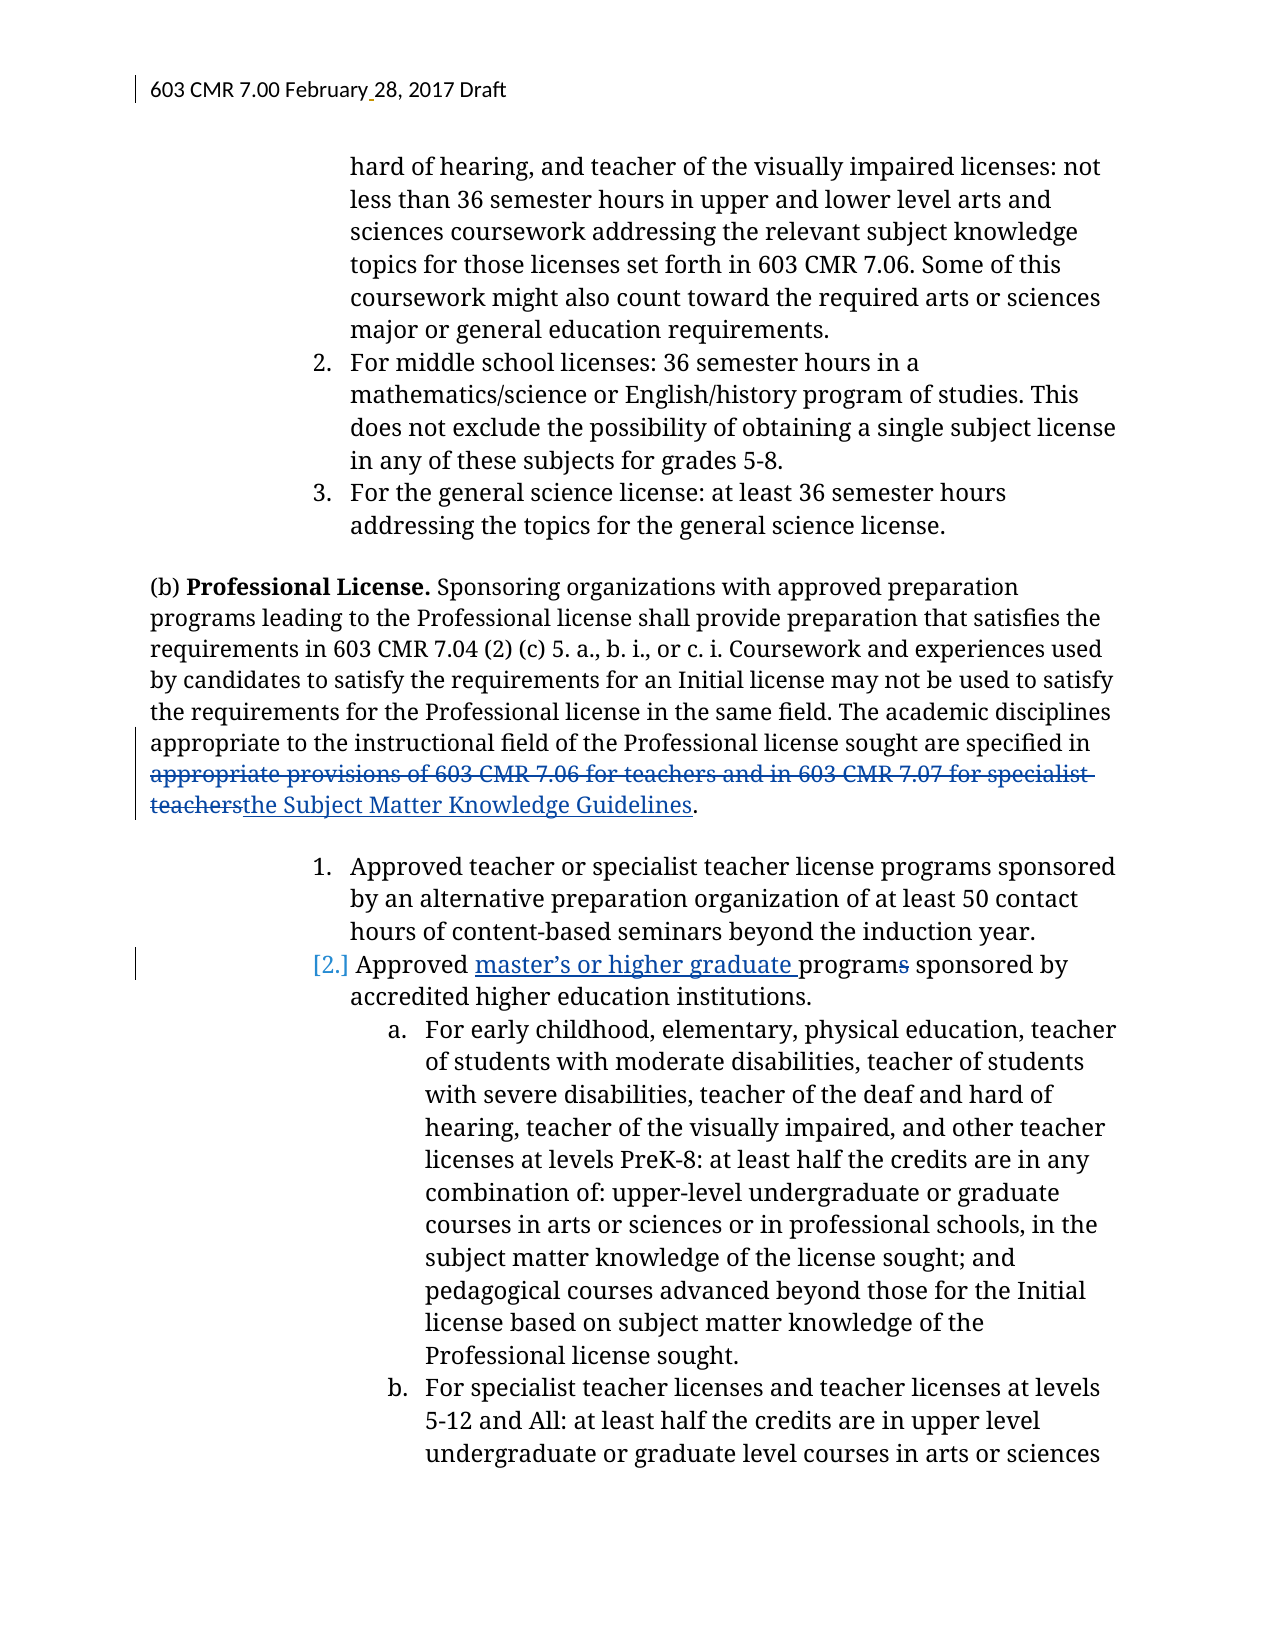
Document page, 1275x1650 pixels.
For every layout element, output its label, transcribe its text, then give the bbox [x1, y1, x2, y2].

list For middle school licenses: 36 semester hours in a mathematics/science or English/history program of studies. This does not exclude the possibility of obtaining a single subject license in any of these subjects for grades 5-8. [312, 346, 1125, 476]
list Approved teacher or specialist teacher license programs sponsored by an alternative preparation organization of at least 50 contact hours of content-based seminars beyond the induction year. [312, 849, 1125, 947]
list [387, 1371, 1125, 1469]
list For early childhood, elementary, physical education, teacher of students with moderate disabilities, teacher of students with severe disabilities, teacher of the deaf and hard of hearing, teacher of the visually impaired, and other teacher licenses at levels PreK-8: at least half the credits are in any combination of: upper-level undergraduate or graduate courses in arts or sciences or in professional schools, in the subject matter knowledge of the license sought; and pedagogical courses advanced beyond those for the Initial license based on subject matter knowledge of the Professional license sought. [387, 1013, 1125, 1371]
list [312, 150, 1125, 346]
text (b) Professional License. Sponsoring organizations with approved preparation programs leading to the Professional license shall provide preparation that satisfies the requirements in 603 CMR 7.04 (2) (c) 5. a., b. i., or c. i. Coursework and experiences used by candidates to satisfy the requirements for an Initial license may not be used to satisfy the requirements for the Professional license in the same field. The academic disciplines appropriate to the instructional field of the Professional license sought are specified in . [150, 570, 1125, 820]
list Approved program sponsored by accredited higher education institutions. [312, 947, 1125, 1013]
list For the general science license: at least 36 semester hours addressing the topics for the general science license. [312, 476, 1125, 541]
